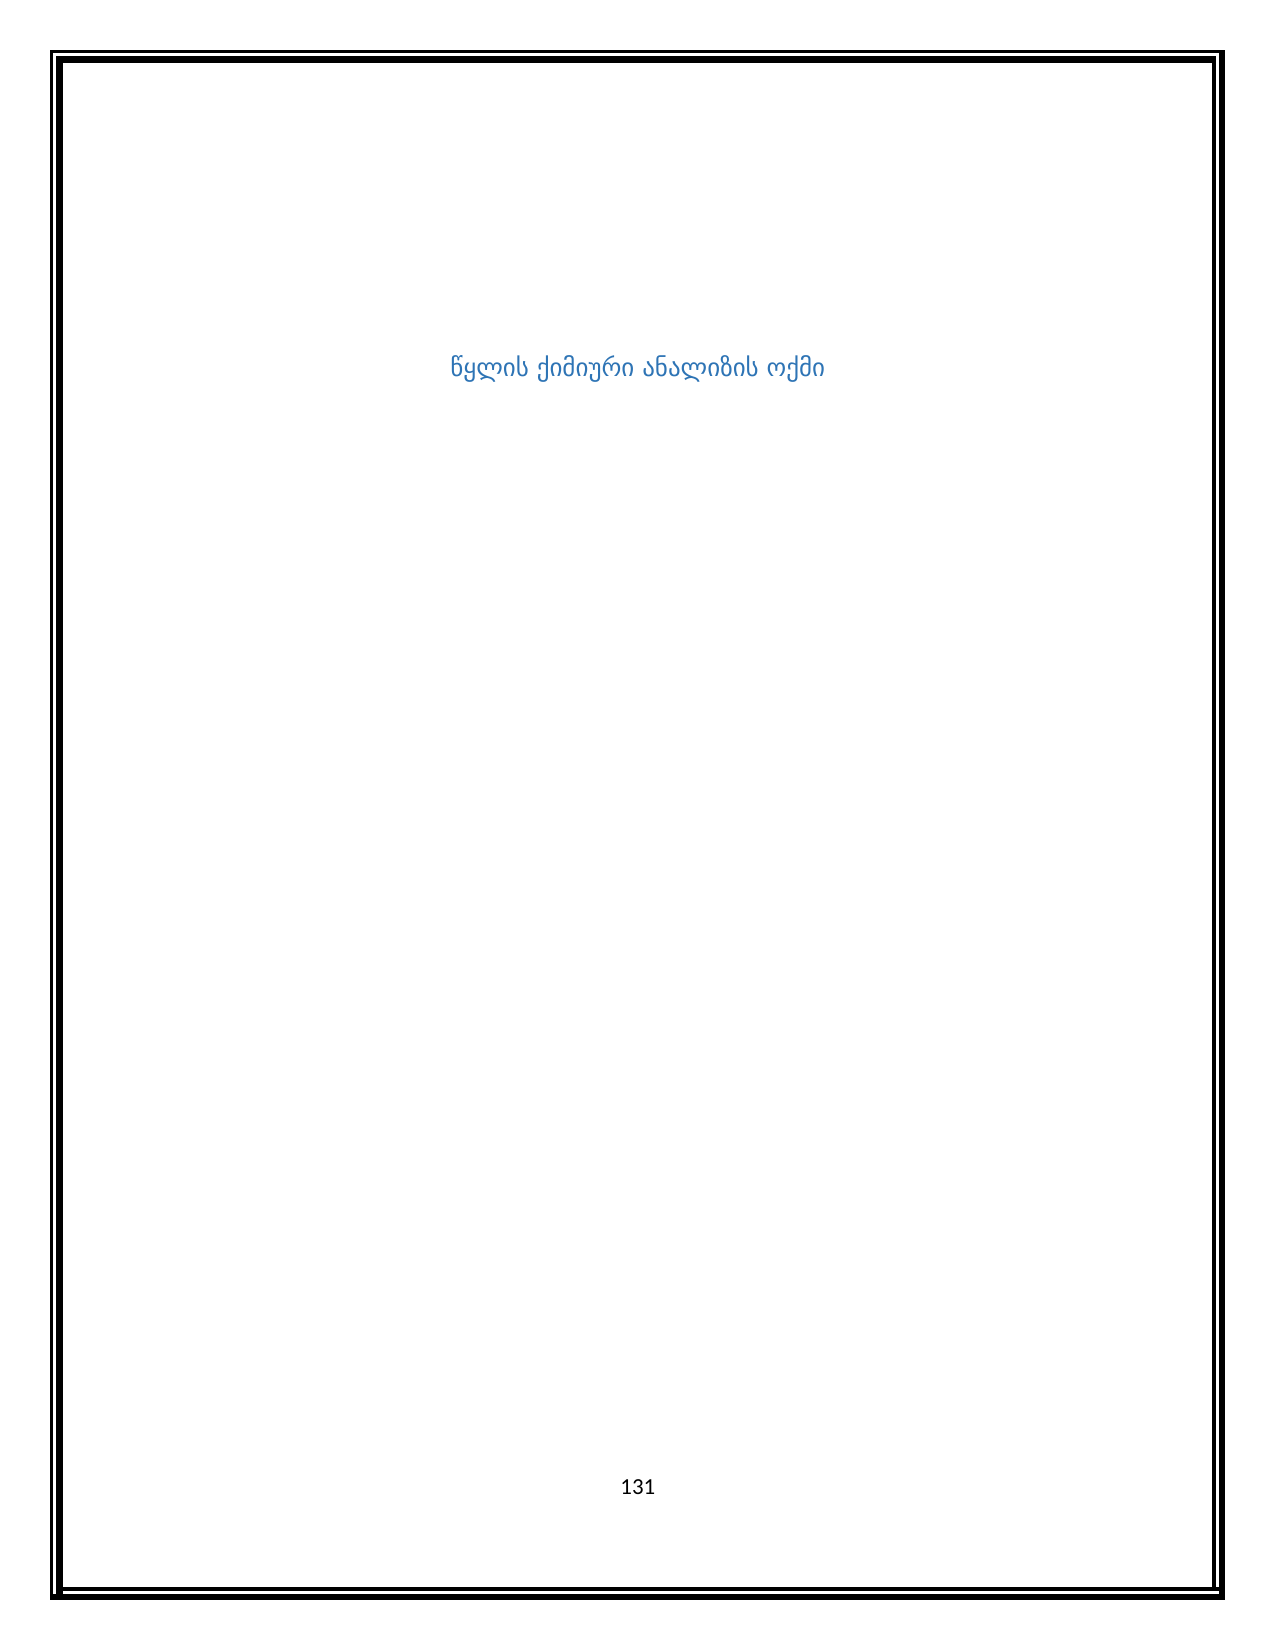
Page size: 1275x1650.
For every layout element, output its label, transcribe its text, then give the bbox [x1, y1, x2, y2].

subtitle წყლის ქიმიური ანალიზის ოქმი [150, 353, 1125, 382]
